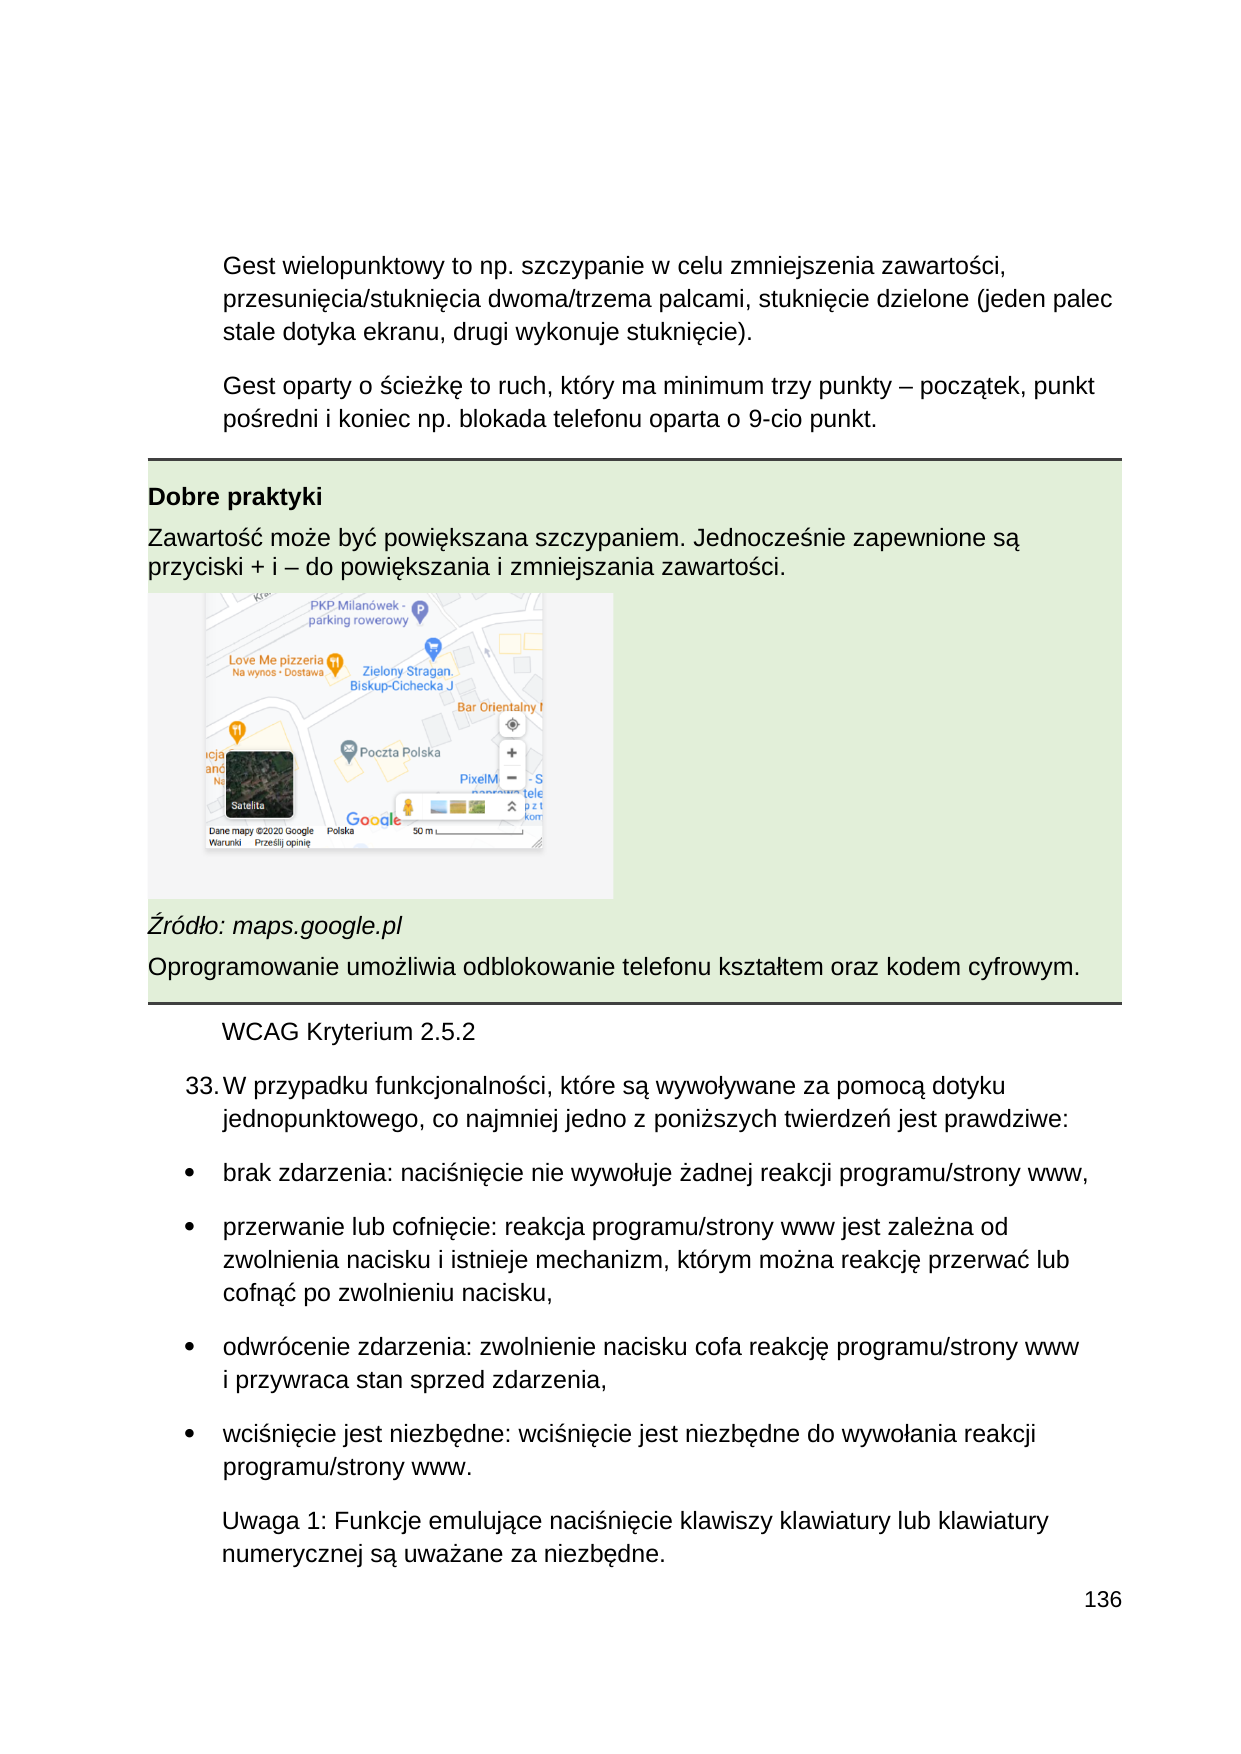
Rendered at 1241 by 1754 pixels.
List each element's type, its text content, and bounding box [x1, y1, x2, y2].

list odwrócenie zdarzenia: zwolnienie nacisku cofa reakcję programu/strony www i przywraca stan sprzed zdarzenia, [185, 1332, 1122, 1394]
list wciśnięcie jest niezbędne: wciśnięcie jest niezbędne do wywołania reakcji programu/strony www. [185, 1419, 1122, 1481]
text Zawartość może być powiększana szczypaniem. Jednocześnie zapewnione są przyciski + i – do powiększania i zmniejszania zawartości. [148, 499, 1122, 569]
text Gest wielopunktowy to np. szczypanie w celu zmniejszenia zawartości, przesunięcia/stuknięcia dwoma/trzema palcami, stuknięcie dzielone (jeden palec stale dotyka ekranu, drugi wykonuje stuknięcie). [223, 251, 1122, 346]
text Uwaga 1: Funkcje emulujące naciśnięcie klawiszy klawiatury lub klawiatury numerycznej są uważane za niezbędne. [222, 1506, 1122, 1568]
list W przypadku funkcjonalności, które są wywoływane za pomocą dotyku jednopunktowego, co najmniej jedno z poniższych twierdzeń jest prawdziwe: [185, 1071, 1122, 1133]
list brak zdarzenia: naciśnięcie nie wywołuje żadnej reakcji programu/strony www, [185, 1158, 1122, 1187]
picture [147, 593, 614, 899]
list przerwanie lub cofnięcie: reakcja programu/strony www jest zależna od zwolnienia nacisku i istnieje mechanizm, którym można reakcję przerwać lub cofnąć po zwolnieniu nacisku, [185, 1212, 1122, 1307]
text Gest oparty o ścieżkę to ruch, który ma minimum trzy punkty – początek, punkt pośredni i koniec np. blokada telefonu oparta o 9-cio punkt. [223, 371, 1122, 433]
text Źródło: maps.google.pl [148, 887, 1122, 928]
text WCAG Kryterium 2.5.2 [222, 1017, 1122, 1046]
text Dobre praktyki [148, 461, 1122, 499]
text Oprogramowanie umożliwia odblokowanie telefonu kształtem oraz kodem cyfrowym. [148, 928, 1122, 1002]
